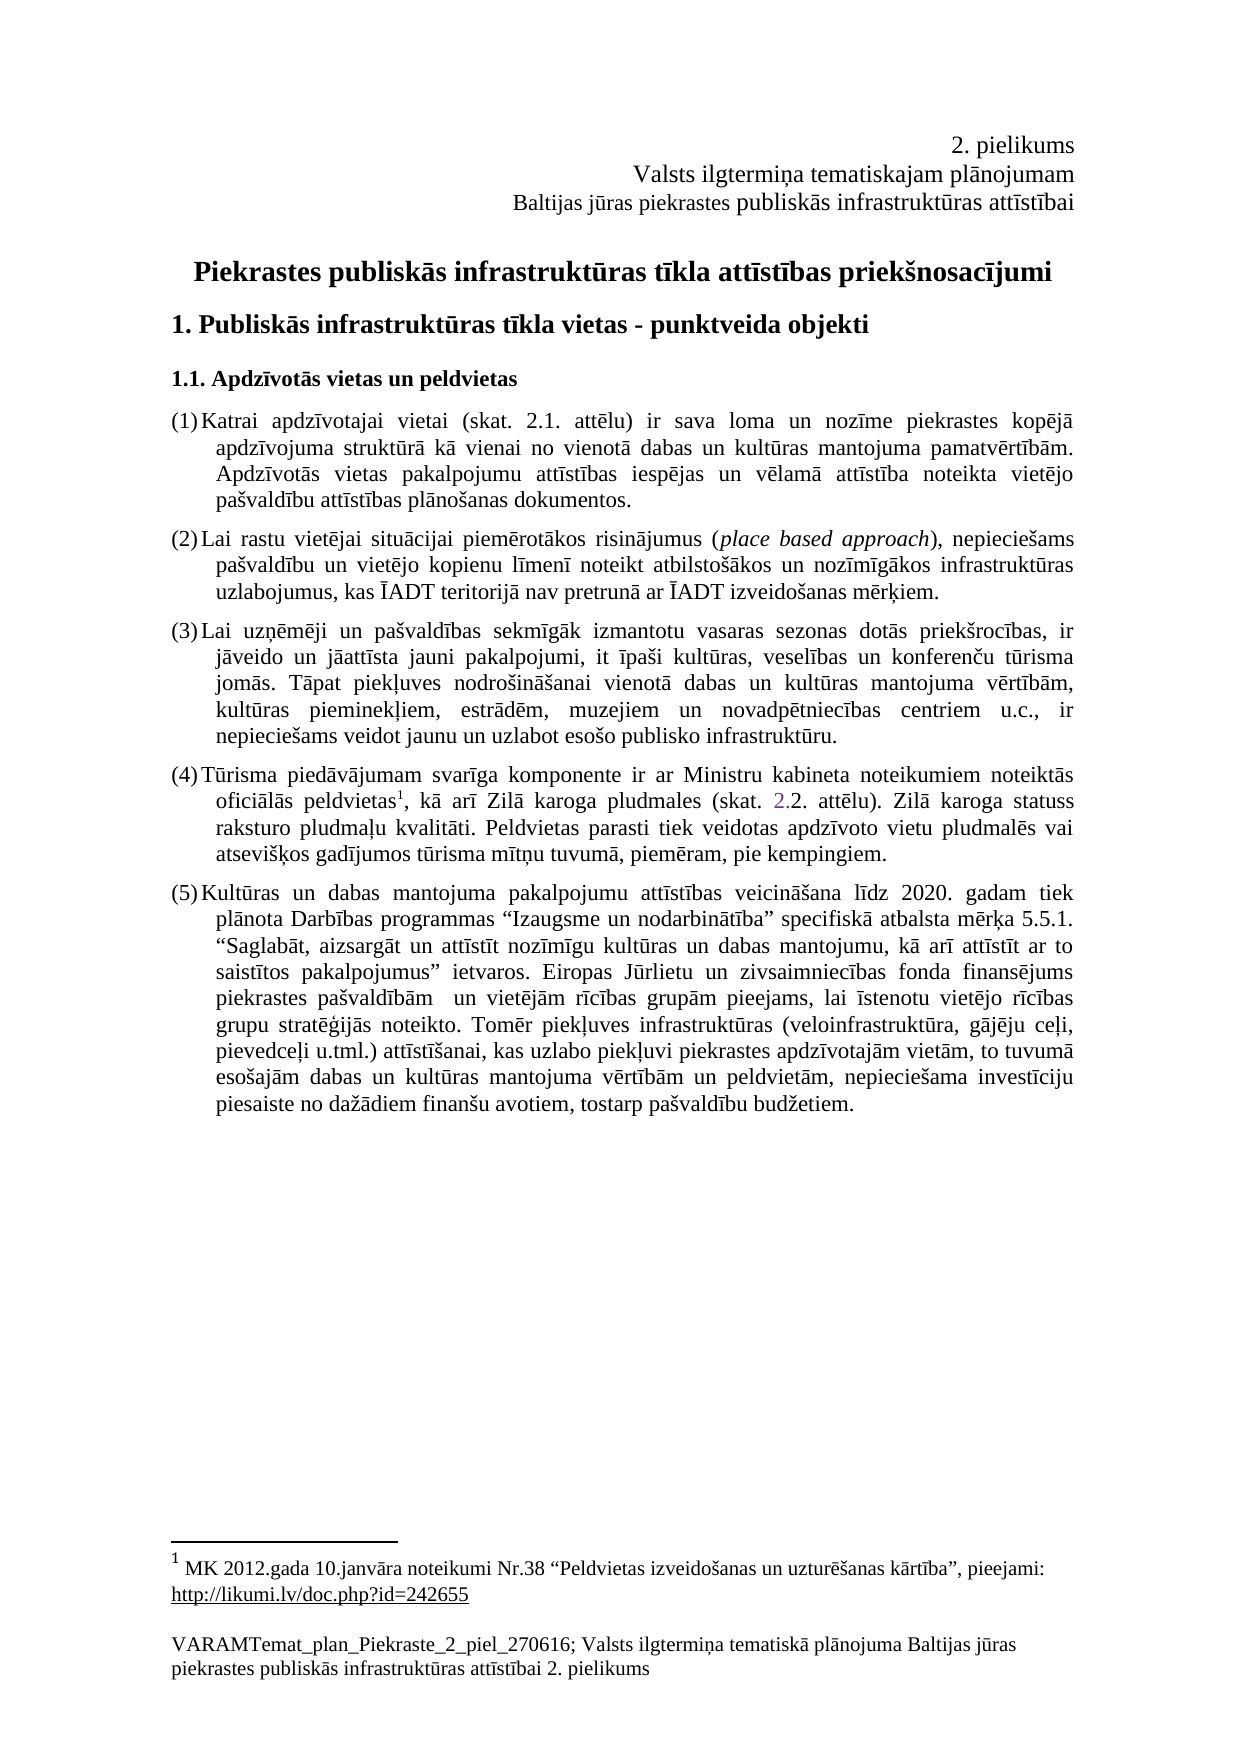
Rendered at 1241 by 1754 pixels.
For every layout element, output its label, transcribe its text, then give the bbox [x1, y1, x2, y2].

text Baltijas jūras piekrastes publiskās infrastruktūras attīstībai [171, 187, 1075, 216]
text Valsts ilgtermiņa tematiskajam plānojumam [171, 159, 1075, 187]
list Katrai apdzīvotajai vietai (skat. 2.1. attēlu) ir sava loma un nozīme piekrastes kopējā apdzīvojuma struktūrā kā vienai no vienotā dabas un kultūras mantojuma pamatvērtībām. Apdzīvotās vietas pakalpojumu attīstības iespējas un vēlamā attīstība noteikta vietējo pašvaldību attīstības plānošanas dokumentos. [171, 407, 1075, 513]
list Lai uzņēmēji un pašvaldības sekmīgāk izmantotu vasaras sezonas dotās priekšrocības, ir jāveido un jāattīsta jauni pakalpojumi, it īpaši kultūras, veselības un konferenču tūrisma jomās. Tāpat piekļuves nodrošināšanai vienotā dabas un kultūras mantojuma vērtībām, kultūras pieminekļiem, estrādēm, muzejiem un novadpētniecības centriem u.c., ir nepieciešams veidot jaunu un uzlabot esošo publisko infrastruktūru. [171, 617, 1075, 748]
list Kultūras un dabas mantojuma pakalpojumu attīstības veicināšana līdz 2020. gadam tiek plānota Darbības programmas “Izaugsme un nodarbinātība” specifiskā atbalsta mērķa 5.5.1. “Saglabāt, aizsargāt un attīstīt nozīmīgu kultūras un dabas mantojumu, kā arī attīstīt ar to saistītos pakalpojumus” ietvaros. Eiropas Jūrlietu un zivsaimniecības fonda finansējums piekrastes pašvaldībām un vietējām rīcības grupām pieejams, lai īstenotu vietējo rīcības grupu stratēģijās noteikto. Tomēr piekļuves infrastruktūras (veloinfrastruktūra, gājēju ceļi, pievedceļi u.tml.) attīstīšanai, kas uzlabo piekļuvi piekrastes apdzīvotajām vietām, to tuvumā esošajām dabas un kultūras mantojuma vērtībām un peldvietām, nepieciešama investīciju piesaiste no dažādiem finanšu avotiem, tostarp pašvaldību budžetiem. [171, 879, 1075, 1116]
subtitle Piekrastes publiskās infrastruktūras tīkla attīstības priekšnosacījumi [171, 254, 1075, 287]
list Tūrisma piedāvājumam svarīga komponente ir ar Ministru kabineta noteikumiem noteiktās oficiālās peldvietas, kā arī Zilā karoga pludmales (skat. 2.2. attēlu). Zilā karoga statuss raksturo pludmaļu kvalitāti. Peldvietas parasti tiek veidotas apdzīvoto vietu pludmalēs vai atsevišķos gadījumos tūrisma mītņu tuvumā, piemēram, pie kempingiem. [171, 761, 1075, 866]
text 2. pielikums [171, 130, 1075, 159]
list Lai rastu vietējai situācijai piemērotākos risinājumus (place based approach), nepieciešams pašvaldību un vietējo kopienu līmenī noteikt atbilstošākos un nozīmīgākos infrastruktūras uzlabojumus, kas ĪADT teritorijā nav pretrunā ar ĪADT izveidošanas mērķiem. [171, 525, 1075, 604]
subtitle 1.1. Apdzīvotās vietas un peldvietas [171, 364, 1075, 391]
subtitle 1. Publiskās infrastruktūras tīkla vietas - punktveida objekti [171, 308, 1075, 339]
